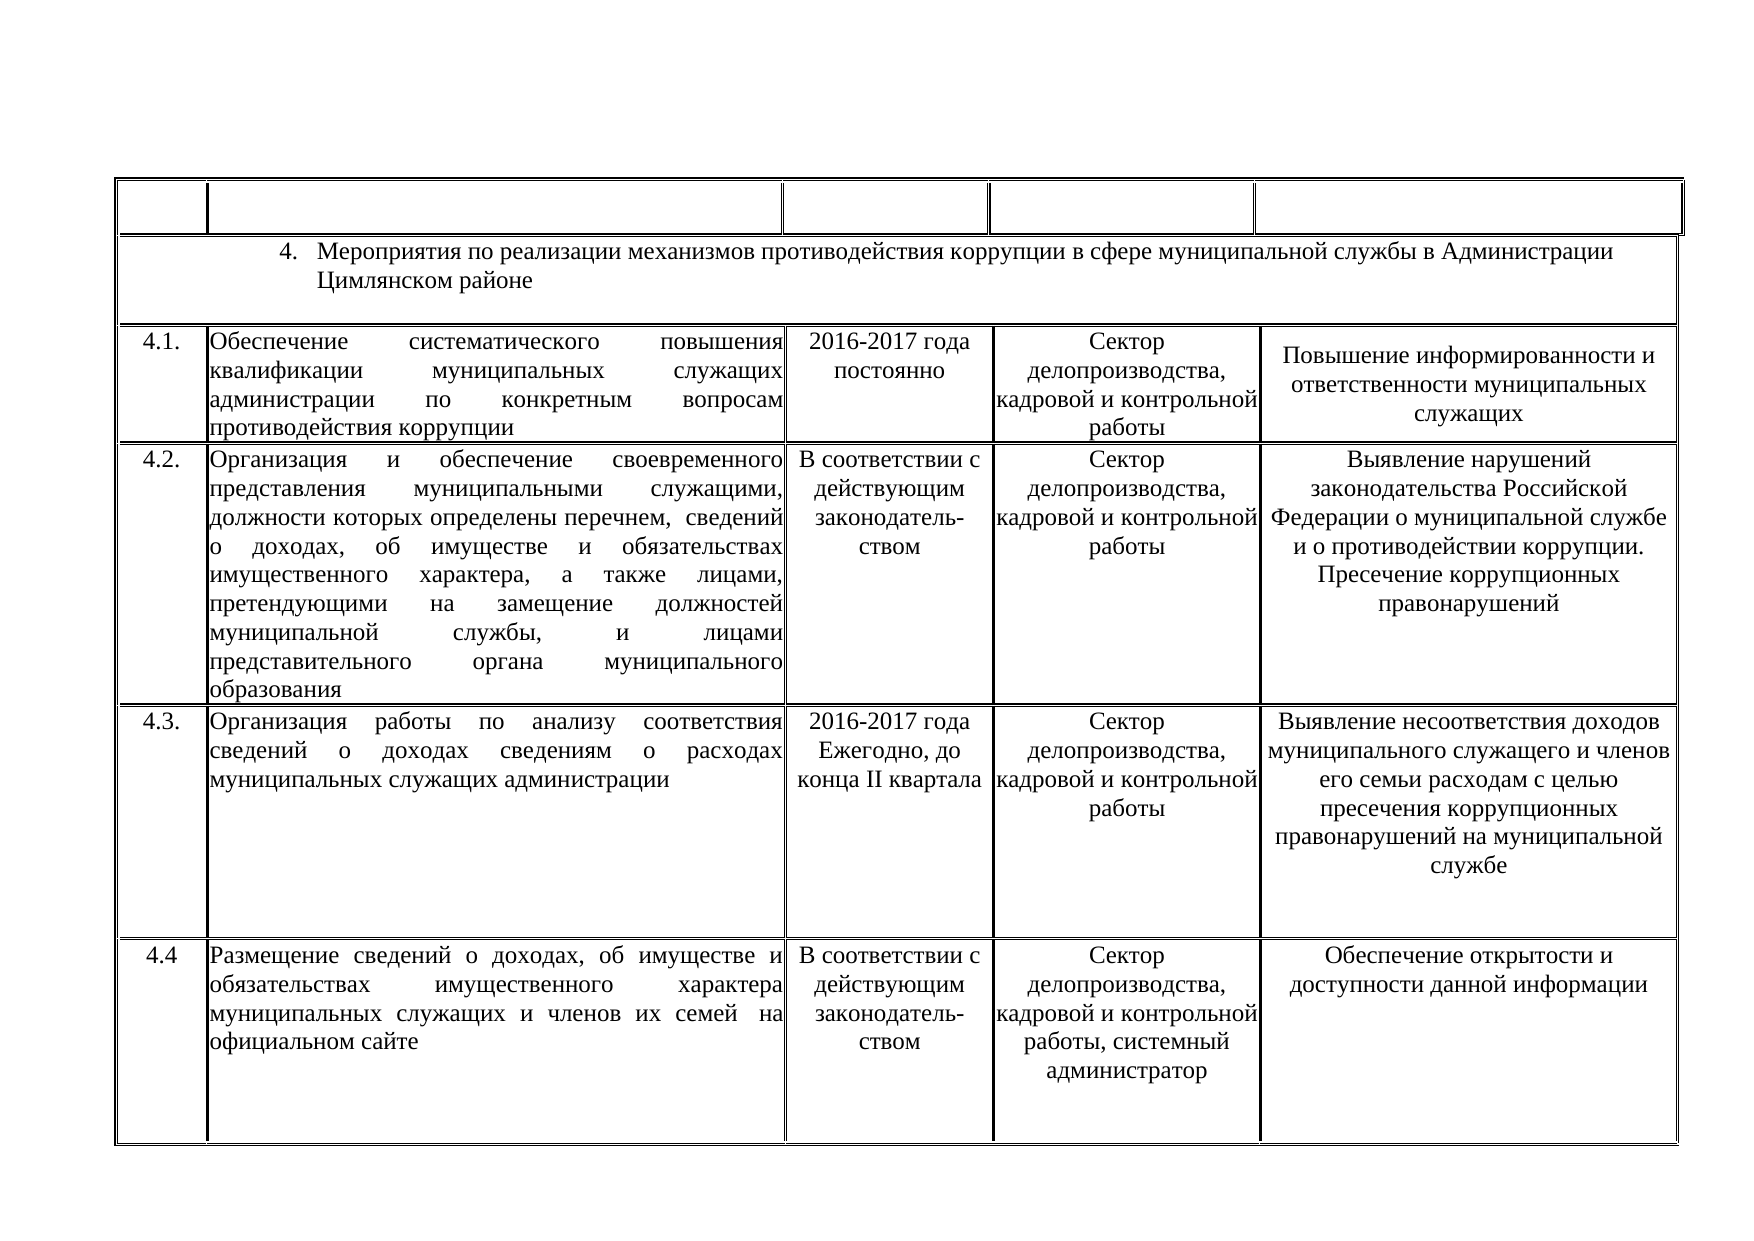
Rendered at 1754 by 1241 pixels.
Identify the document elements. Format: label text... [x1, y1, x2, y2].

table_cell Обеспечение открытости и доступности данной информации [1260, 940, 1677, 1142]
table_cell [989, 181, 1254, 233]
table_cell Организация работы по анализу соответствия сведений о доходах сведениям о расходах муниципальных служащих администрации [209, 707, 784, 937]
table_cell 4.3. [118, 703, 206, 937]
table_cell В соответствии с действующим законодатель- ством [786, 940, 993, 1142]
table_cell Выявление нарушений законодательства Российской Федерации о муниципальной службе и о противодействии коррупции. Пресечение коррупционных правонарушений [1262, 445, 1676, 703]
table_cell [207, 181, 782, 233]
table_cell Сектор делопроизводства, кадровой и контрольной работы [995, 327, 1259, 441]
table_cell Сектор делопроизводства, кадровой и контрольной работы [995, 707, 1259, 937]
table_cell [118, 179, 207, 233]
table_cell Организация и обеспечение своевременного представления муниципальными служащими, должности которых определены перечнем, сведений о доходах, об имуществе и обязательствах имущественного характера, а также лицами, претендующими на замещение должностей муниципальной службы, и лицами представительного органа муниципального образования [209, 445, 784, 703]
table_cell 4.4 [116, 937, 207, 1142]
table_cell Выявление несоответствия доходов муниципального служащего и членов его семьи расходам с целью пресечения коррупционных правонарушений на муниципальной службе [1262, 707, 1676, 937]
table_cell 4.2. [118, 441, 206, 703]
table_cell Сектор делопроизводства, кадровой и контрольной работы [995, 445, 1259, 703]
table_cell [1255, 181, 1683, 233]
table_cell Обеспечение систематического повышения квалификации муниципальных служащих администрации по конкретным вопросам противодействия коррупции [209, 327, 784, 441]
table_cell 2016-2017 года Ежегодно, до конца II квартала [787, 707, 992, 937]
table_cell Сектор делопроизводства, кадровой и контрольной работы, системный администратор [993, 940, 1260, 1142]
table_cell [783, 179, 989, 233]
table_cell 4.1. [118, 323, 206, 441]
table_cell Повышение информированности и ответственности муниципальных служащих [1262, 327, 1676, 441]
table_cell В соответствии с действующим законодатель-ством [787, 445, 992, 703]
table_cell Размещение сведений о доходах, об имуществе и обязательствах имущественного характера муниципальных служащих и членов их семей на официальном сайте [207, 940, 786, 1142]
table_cell Мероприятия по реализации механизмов противодействия коррупции в сфере муниципальной службы в Администрации Цимлянском районе [118, 233, 1676, 323]
table_cell 2016-2017 года постоянно [787, 327, 992, 441]
